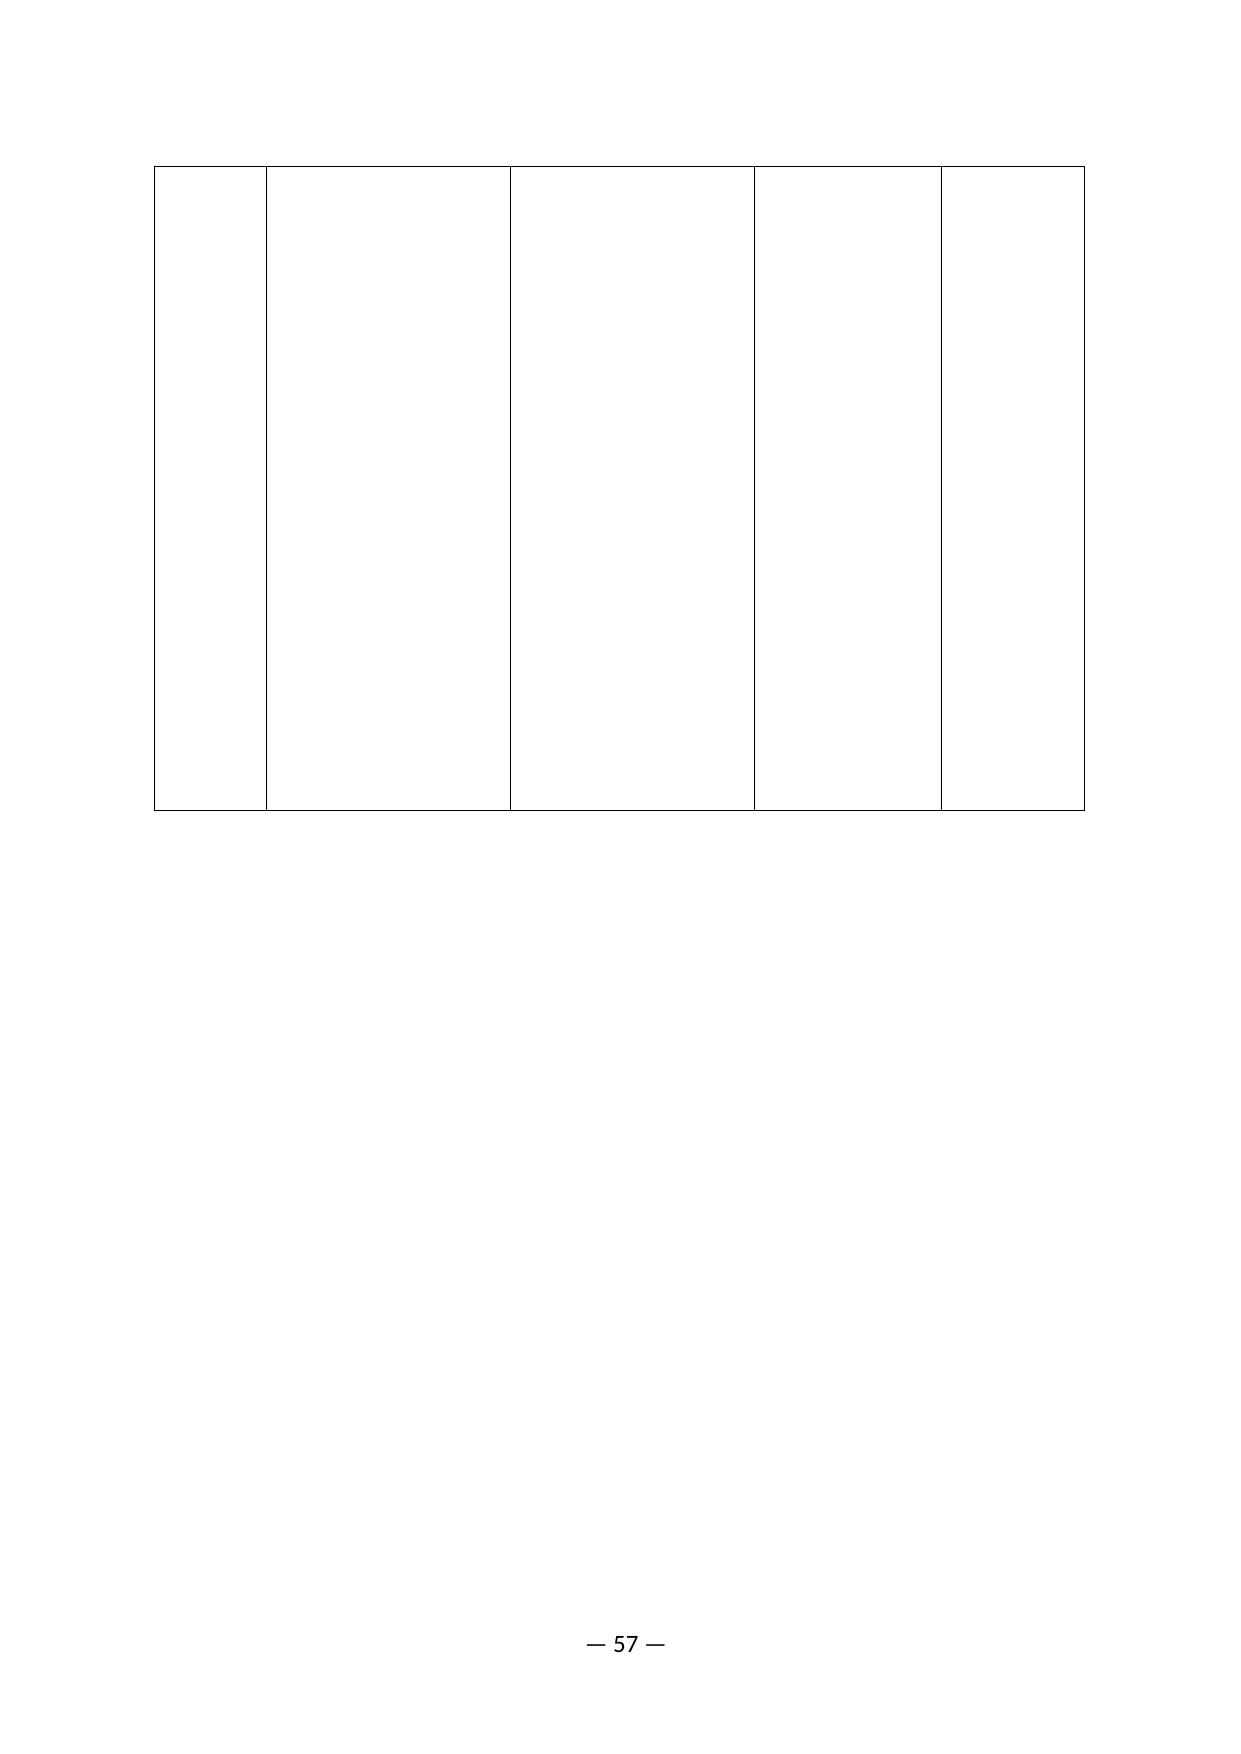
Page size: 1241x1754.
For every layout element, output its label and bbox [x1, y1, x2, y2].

table_cell [511, 167, 754, 810]
table_cell [755, 167, 941, 810]
table_cell [267, 167, 510, 810]
table_cell [942, 167, 1084, 810]
table_cell [155, 167, 266, 810]
